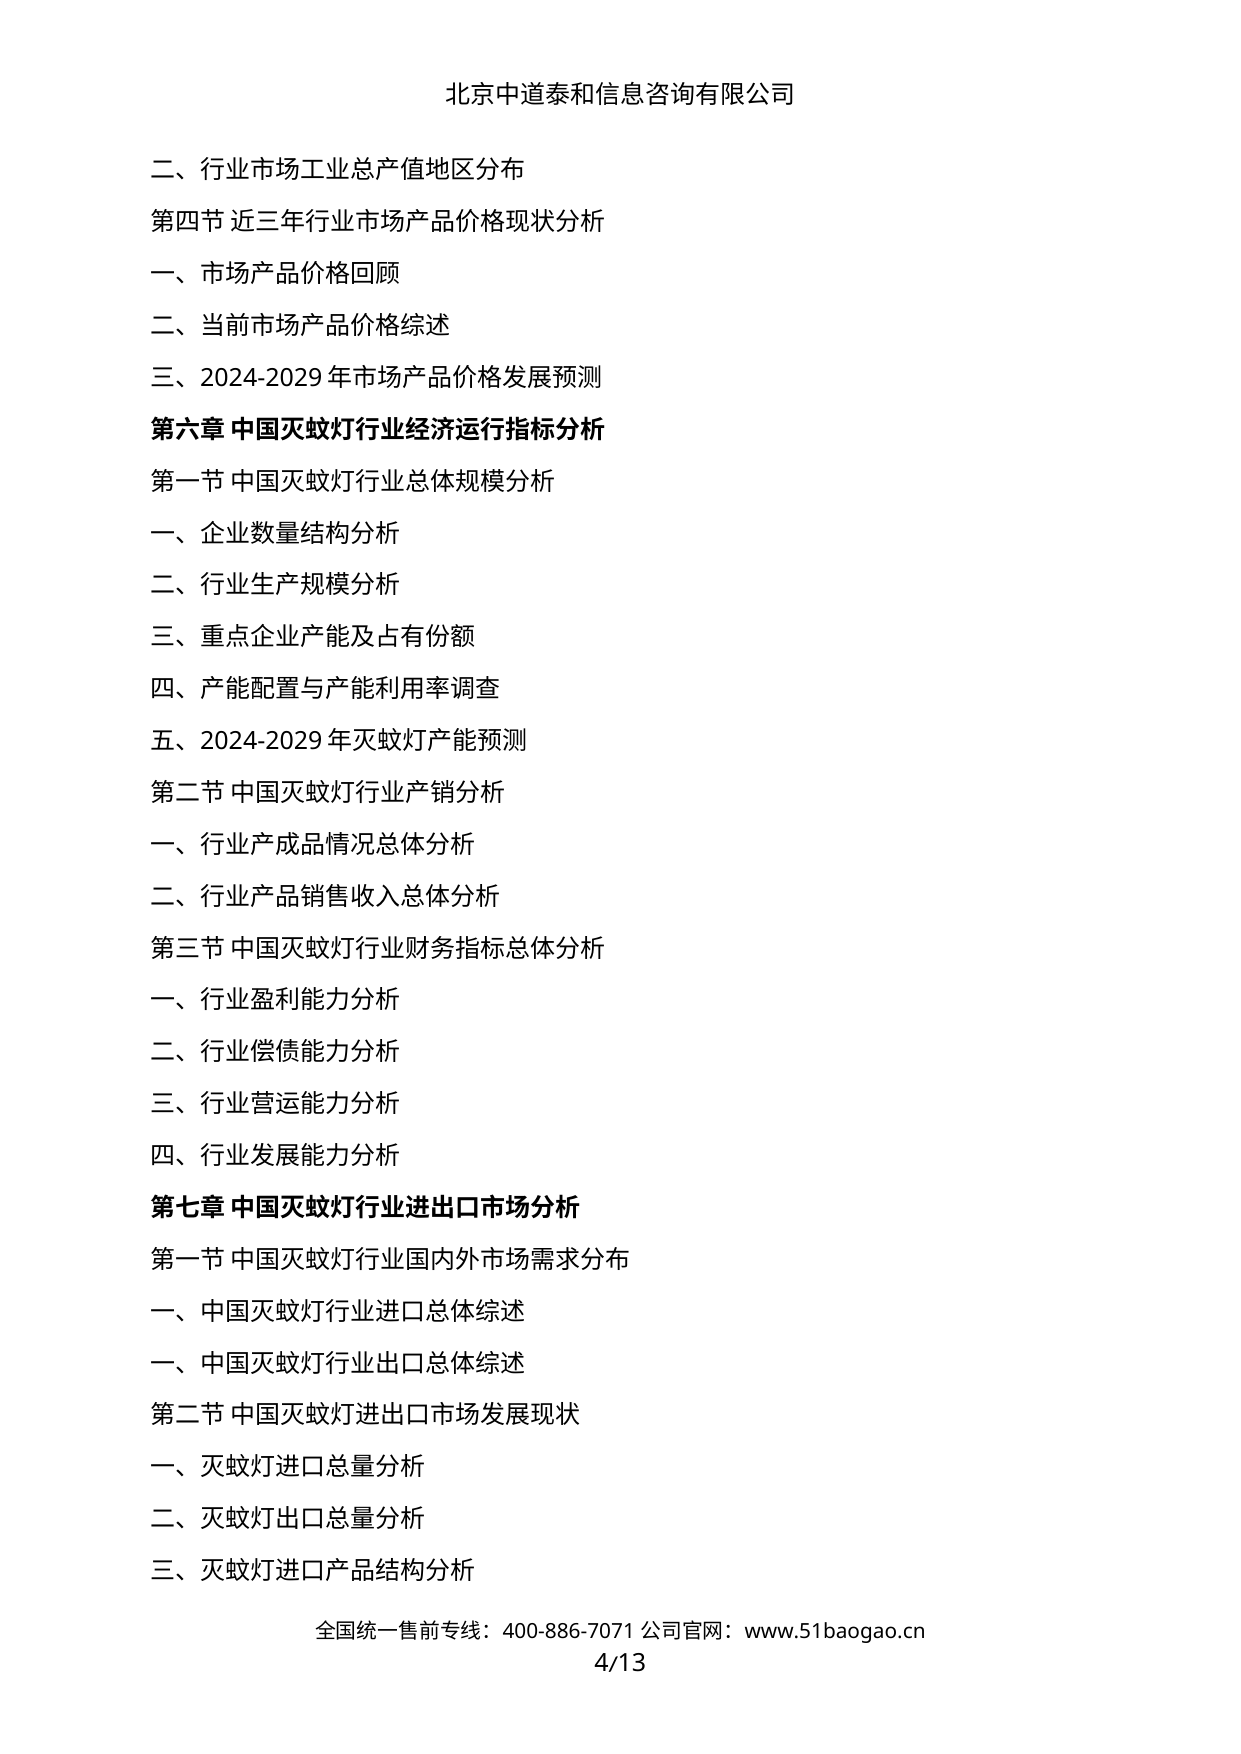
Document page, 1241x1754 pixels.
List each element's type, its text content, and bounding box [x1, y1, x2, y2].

text 第七章 中国灭蚊灯行业进出口市场分析 [150, 1187, 1090, 1224]
text 四、产能配置与产能利用率调查 [150, 669, 1090, 705]
text 第六章 中国灭蚊灯行业经济运行指标分析 [150, 409, 1090, 446]
text 五、2024-2029年灭蚊灯产能预测 [150, 721, 1090, 757]
text 第二节 中国灭蚊灯进出口市场发展现状 [150, 1395, 1090, 1431]
text 第四节 近三年行业市场产品价格现状分析 [150, 202, 1090, 238]
text 二、行业市场工业总产值地区分布 [150, 150, 1090, 186]
text 二、行业偿债能力分析 [150, 1032, 1090, 1068]
text 一、市场产品价格回顾 [150, 254, 1090, 290]
text 二、行业产品销售收入总体分析 [150, 876, 1090, 912]
text 三、重点企业产能及占有份额 [150, 617, 1090, 653]
text 第一节 中国灭蚊灯行业国内外市场需求分布 [150, 1239, 1090, 1276]
text 一、中国灭蚊灯行业出口总体综述 [150, 1343, 1090, 1379]
text 一、行业产成品情况总体分析 [150, 824, 1090, 861]
text 三、灭蚊灯进口产品结构分析 [150, 1551, 1090, 1587]
text 一、行业盈利能力分析 [150, 980, 1090, 1016]
text 四、行业发展能力分析 [150, 1136, 1090, 1172]
text 第三节 中国灭蚊灯行业财务指标总体分析 [150, 928, 1090, 964]
text 一、灭蚊灯进口总量分析 [150, 1447, 1090, 1483]
text 第一节 中国灭蚊灯行业总体规模分析 [150, 461, 1090, 497]
text 三、行业营运能力分析 [150, 1084, 1090, 1120]
text 二、灭蚊灯出口总量分析 [150, 1499, 1090, 1535]
text 一、企业数量结构分析 [150, 513, 1090, 549]
text 三、2024-2029年市场产品价格发展预测 [150, 357, 1090, 394]
text 二、行业生产规模分析 [150, 565, 1090, 601]
text 二、当前市场产品价格综述 [150, 306, 1090, 342]
text 一、中国灭蚊灯行业进口总体综述 [150, 1291, 1090, 1327]
text 第二节 中国灭蚊灯行业产销分析 [150, 772, 1090, 809]
